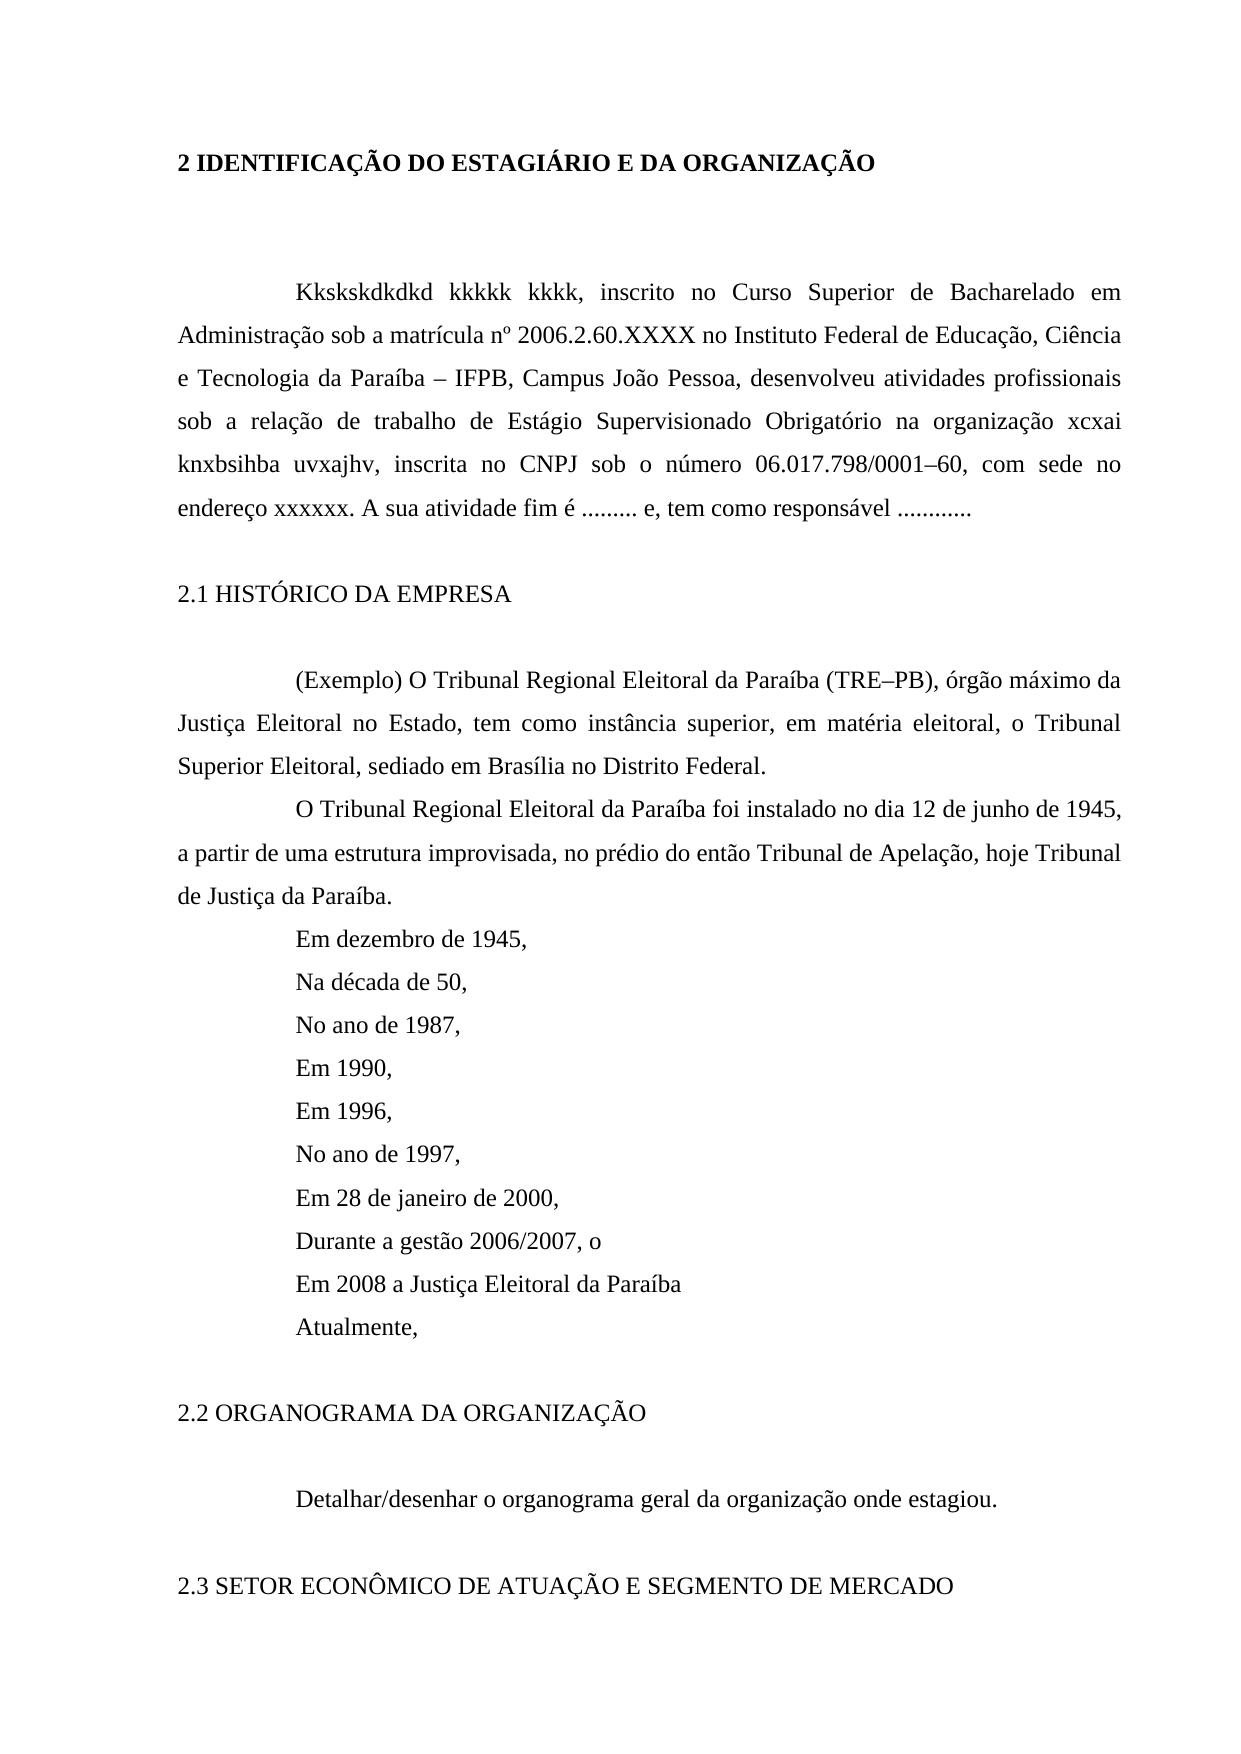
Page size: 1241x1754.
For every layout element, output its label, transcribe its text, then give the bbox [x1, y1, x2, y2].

text 2.2 ORGANOGRAMA DA ORGANIZAÇÃO [177, 1398, 1122, 1427]
text Na década de 50, [177, 967, 1122, 996]
text Em 2008 a Justiça Eleitoral da Paraíba [177, 1269, 1122, 1298]
text O Tribunal Regional Eleitoral da Paraíba foi instalado no dia 12 de junho de 1945, a partir de uma estrutura improvisada, no prédio do então Tribunal de Apelação, hoje Tribunal de Justiça da Paraíba. [177, 794, 1122, 909]
text No ano de 1997, [177, 1139, 1122, 1168]
text Em 28 de janeiro de 2000, [177, 1183, 1122, 1211]
text Em 1996, [177, 1096, 1122, 1125]
text Atualmente, [177, 1312, 1122, 1341]
text Em dezembro de 1945, [177, 924, 1122, 953]
text Detalhar/desenhar o organograma geral da organização onde estagiou. [177, 1484, 1122, 1513]
text Kkskskdkdkd kkkkk kkkk, inscrito no Curso Superior de Bacharelado em Administração sob a matrícula nº 2006.2.60.XXXX no Instituto Federal de Educação, Ciência e Tecnologia da Paraíba – IFPB, Campus João Pessoa, desenvolveu atividades profissionais sob a relação de trabalho de Estágio Supervisionado Obrigatório na organização xcxai knxbsihba uvxajhv, inscrita no CNPJ sob o número 06.017.798/0001–60, com sede no endereço xxxxxx. A sua atividade fim é ......... e, tem como responsável ............ [177, 277, 1122, 521]
text 2.1 HISTÓRICO DA EMPRESA [177, 579, 1122, 608]
text No ano de 1987, [177, 1010, 1122, 1039]
text Em 1990, [177, 1053, 1122, 1082]
text 2 IDENTIFICAÇÃO DO ESTAGIÁRIO E DA ORGANIZAÇÃO [177, 148, 1122, 176]
text Durante a gestão 2006/2007, o [177, 1226, 1122, 1254]
text 2.3 SETOR ECONÔMICO DE ATUAÇÃO E SEGMENTO DE MERCADO [177, 1571, 1122, 1599]
text (Exemplo) O Tribunal Regional Eleitoral da Paraíba (TRE–PB), órgão máximo da Justiça Eleitoral no Estado, tem como instância superior, em matéria eleitoral, o Tribunal Superior Eleitoral, sediado em Brasília no Distrito Federal. [177, 665, 1122, 780]
